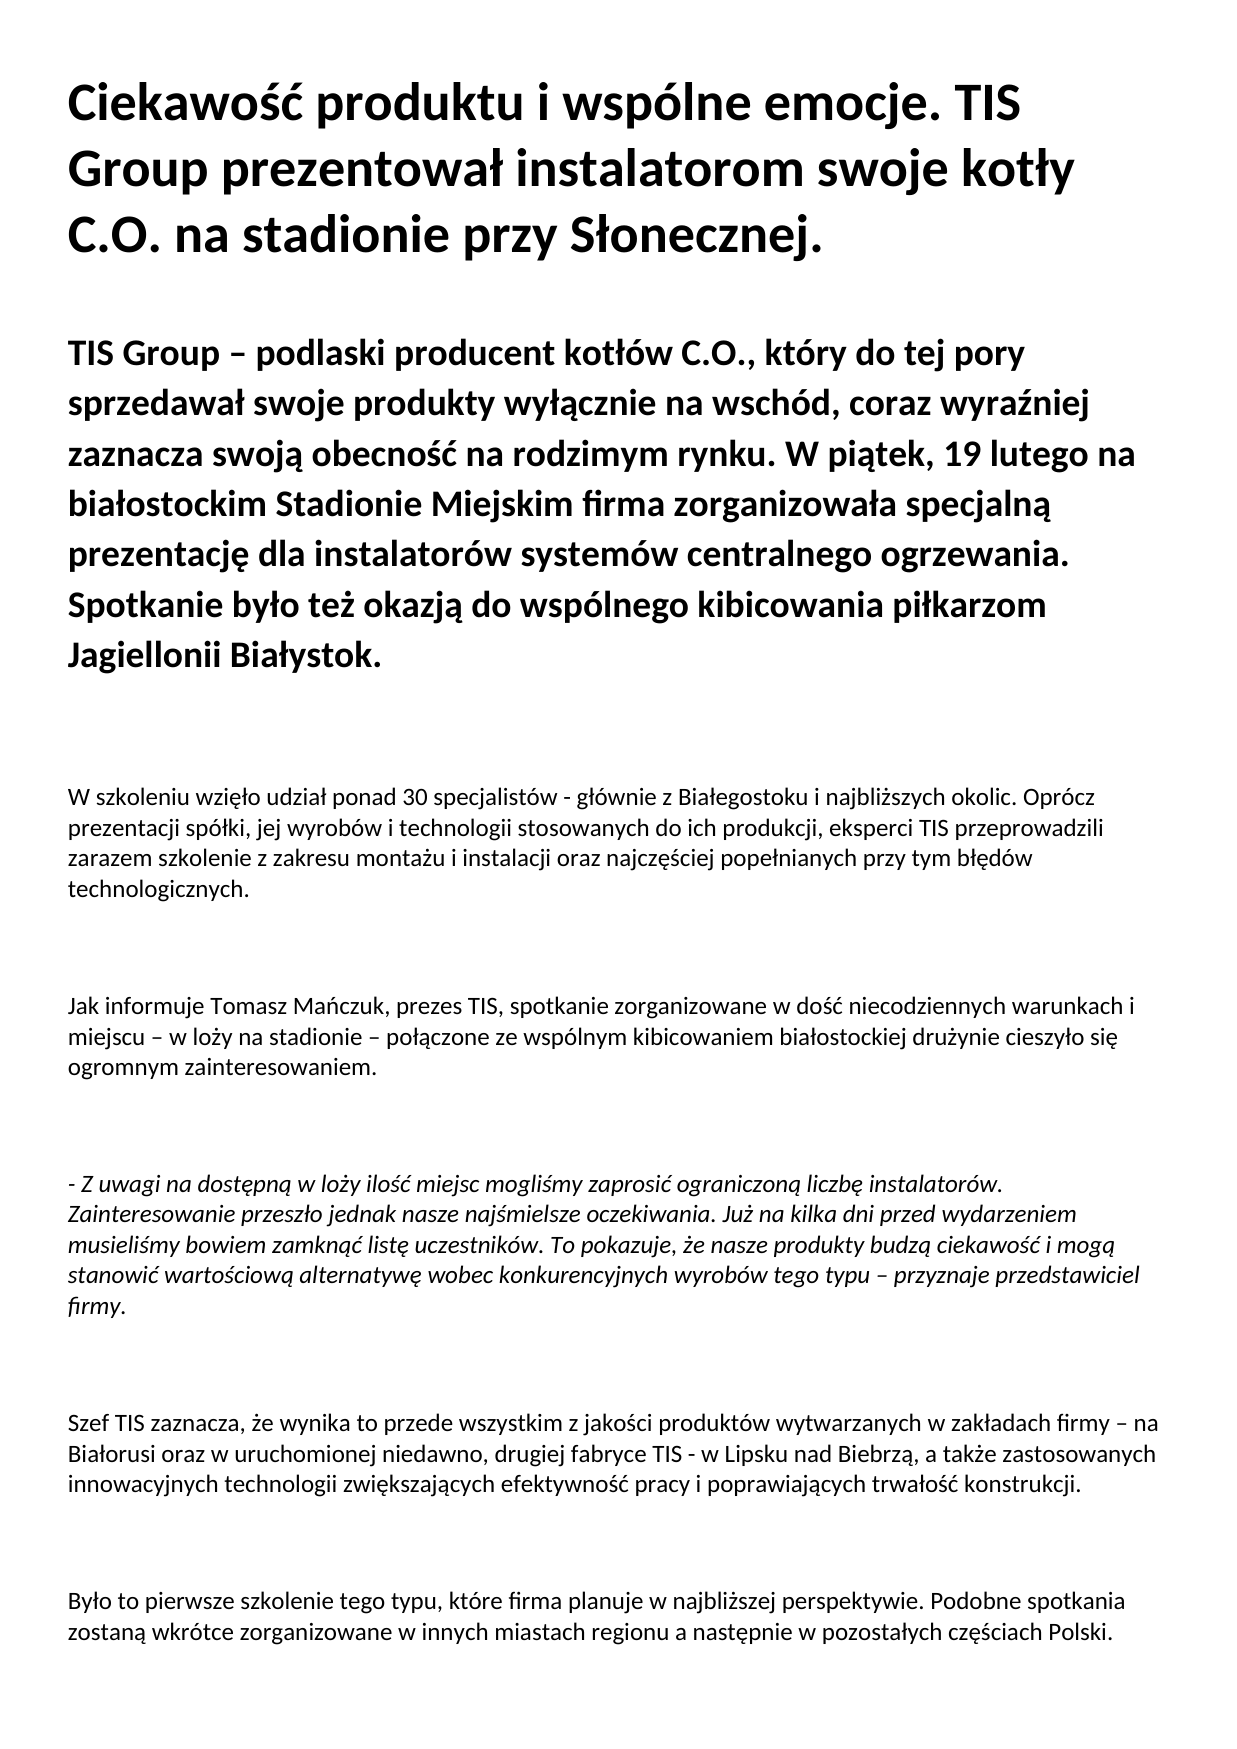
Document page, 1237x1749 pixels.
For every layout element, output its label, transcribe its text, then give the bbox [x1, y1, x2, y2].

text - Z uwagi na dostępną w loży ilość miejsc mogliśmy zaprosić ograniczoną liczbę instalatorów. Zainteresowanie przeszło jednak nasze najśmielsze oczekiwania. Już na kilka dni przed wydarzeniem musieliśmy bowiem zamknąć listę uczestników. To pokazuje, że nasze produkty budzą ciekawość i mogą stanowić wartościową alternatywę wobec konkurencyjnych wyrobów tego typu – przyznaje przedstawiciel firmy. [68, 1168, 1169, 1321]
text Ciekawość produktu i wspólne emocje. TIS Group prezentował instalatorom swoje kotły C.O. na stadionie przy Słonecznej. [68, 68, 1169, 266]
text TIS Group – podlaski producent kotłów C.O., który do tej pory sprzedawał swoje produkty wyłącznie na wschód, coraz wyraźniej zaznacza swoją obecność na rodzimym rynku. W piątek, 19 lutego na białostockim Stadionie Miejskim firma zorganizowała specjalną prezentację dla instalatorów systemów centralnego ogrzewania. Spotkanie było też okazją do wspólnego kibicowania piłkarzom Jagiellonii Białystok. [68, 329, 1169, 677]
text W szkoleniu wzięło udział ponad 30 specjalistów - głównie z Białegostoku i najbliższych okolic. Oprócz prezentacji spółki, jej wyrobów i technologii stosowanych do ich produkcji, eksperci TIS przeprowadzili zarazem szkolenie z zakresu montażu i instalacji oraz najczęściej popełnianych przy tym błędów technologicznych. [68, 782, 1169, 904]
text Jak informuje Tomasz Mańczuk, prezes TIS, spotkanie zorganizowane w dość niecodziennych warunkach i miejscu – w loży na stadionie – połączone ze wspólnym kibicowaniem białostockiej drużynie cieszyło się ogromnym zainteresowaniem. [68, 990, 1169, 1082]
text Szef TIS zaznacza, że wynika to przede wszystkim z jakości produktów wytwarzanych w zakładach firmy – na Białorusi oraz w uruchomionej niedawno, drugiej fabryce TIS - w Lipsku nad Biebrzą, a także zastosowanych innowacyjnych technologii zwiększających efektywność pracy i poprawiających trwałość konstrukcji. [68, 1407, 1169, 1499]
text Było to pierwsze szkolenie tego typu, które firma planuje w najbliższej perspektywie. Podobne spotkania zostaną wkrótce zorganizowane w innych miastach regionu a następnie w pozostałych częściach Polski. [68, 1585, 1169, 1646]
